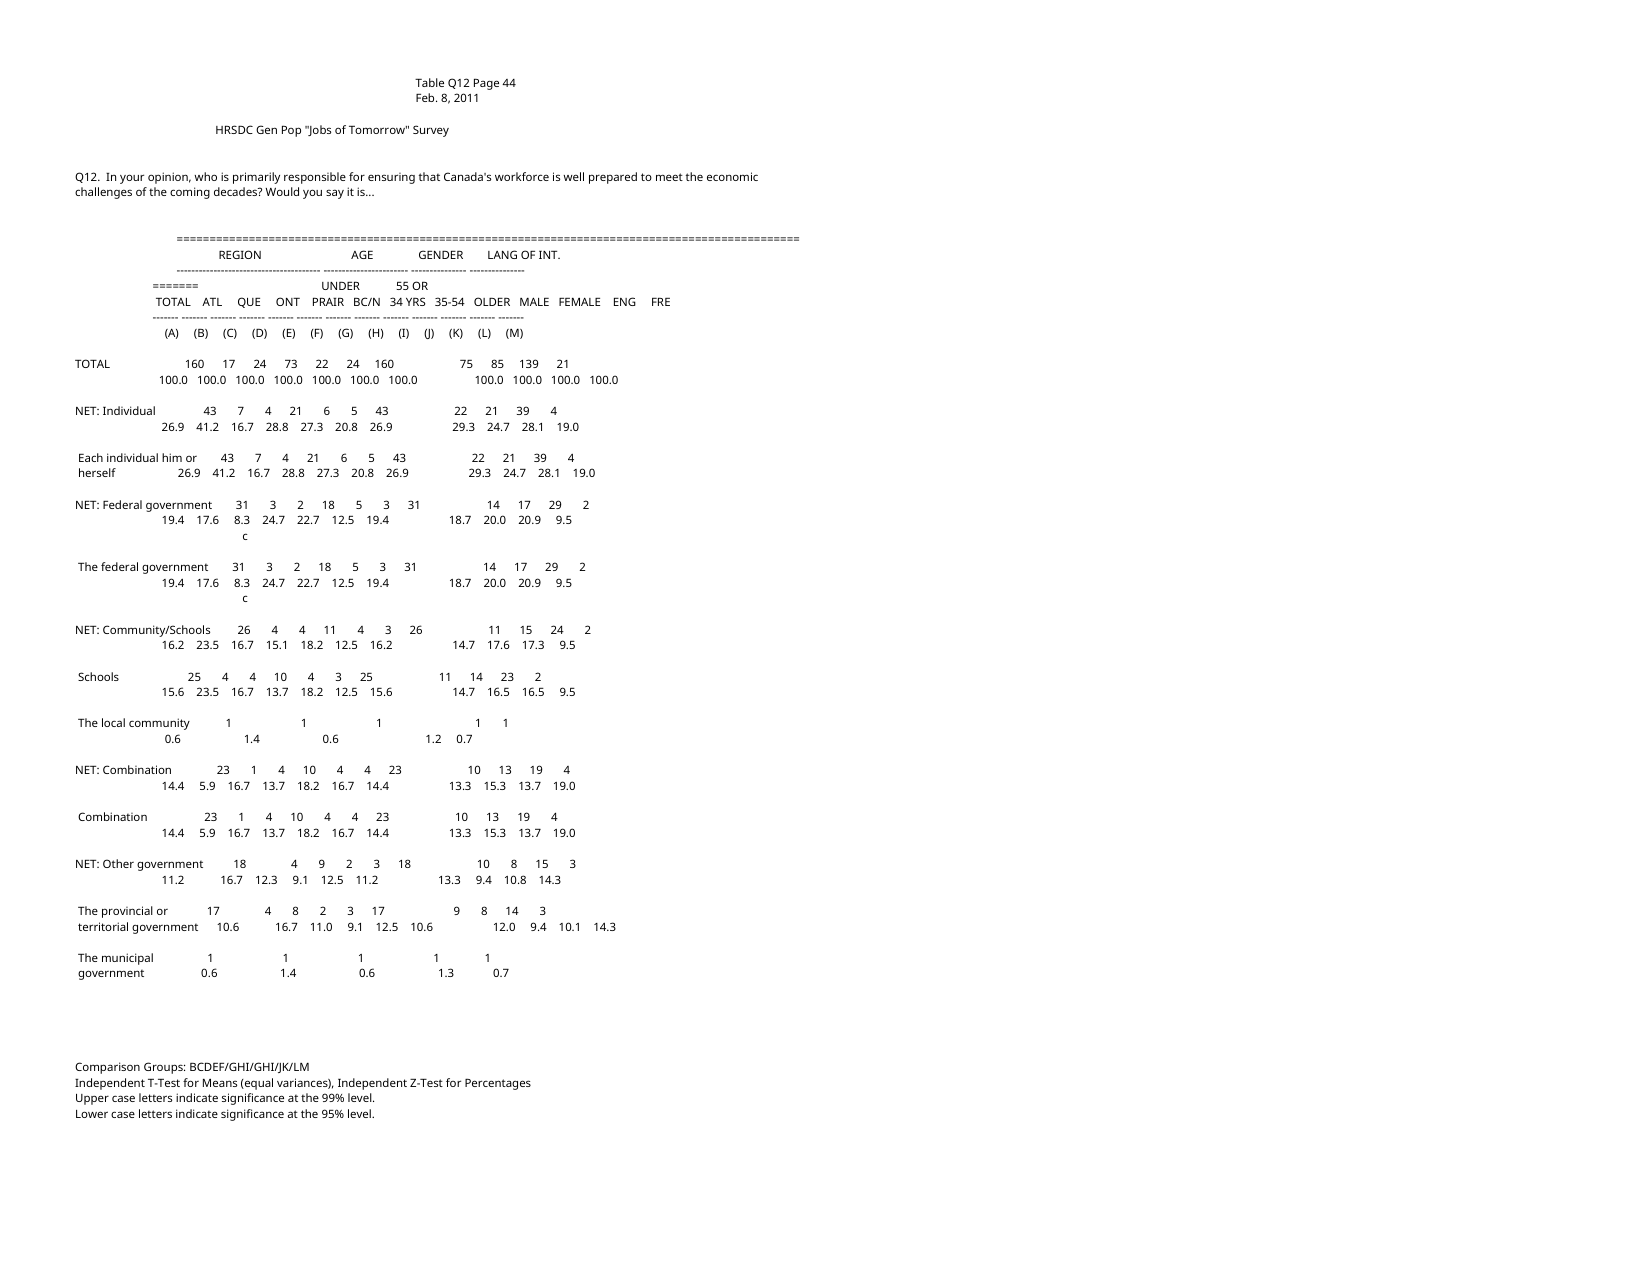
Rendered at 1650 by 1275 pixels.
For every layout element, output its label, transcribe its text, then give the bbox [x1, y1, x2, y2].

text Feb. 8, 2011 [75, 91, 1575, 106]
text TOTAL ATL QUE ONT PRAIR BC/N 34 YRS 35-54 OLDER MALE FEMALE ENG FRE [75, 294, 1575, 309]
text Independent T-Test for Means (equal variances), Independent Z-Test for Percentages [75, 1075, 1575, 1091]
text ------- ------- ------- ------- ------- ------- ------- ------- ------- ------- ------- ------- ------- [75, 309, 1575, 325]
text --------------------------------------- ----------------------- --------------- --------------- [75, 262, 1575, 278]
text TOTAL 160 17 24 73 22 24 160 75 85 139 21 [75, 356, 1575, 372]
text 15.6 23.5 16.7 13.7 18.2 12.5 15.6 14.7 16.5 16.5 9.5 [75, 684, 1575, 700]
text Combination 23 1 4 10 4 4 23 10 13 19 4 [75, 809, 1575, 825]
text 11.2 16.7 12.3 9.1 12.5 11.2 13.3 9.4 10.8 14.3 [75, 872, 1575, 887]
text 19.4 17.6 8.3 24.7 22.7 12.5 19.4 18.7 20.0 20.9 9.5 [75, 575, 1575, 591]
text Schools 25 4 4 10 4 3 25 11 14 23 2 [75, 669, 1575, 684]
text 26.9 41.2 16.7 28.8 27.3 20.8 26.9 29.3 24.7 28.1 19.0 [75, 419, 1575, 434]
text (A) (B) (C) (D) (E) (F) (G) (H) (I) (J) (K) (L) (M) [75, 325, 1575, 341]
text 19.4 17.6 8.3 24.7 22.7 12.5 19.4 18.7 20.0 20.9 9.5 [75, 512, 1575, 528]
text NET: Combination 23 1 4 10 4 4 23 10 13 19 4 [75, 762, 1575, 778]
text =============================================================================================== [75, 231, 1575, 247]
text 14.4 5.9 16.7 13.7 18.2 16.7 14.4 13.3 15.3 13.7 19.0 [75, 778, 1575, 794]
text 14.4 5.9 16.7 13.7 18.2 16.7 14.4 13.3 15.3 13.7 19.0 [75, 825, 1575, 841]
text NET: Individual 43 7 4 21 6 5 43 22 21 39 4 [75, 403, 1575, 419]
text The federal government 31 3 2 18 5 3 31 14 17 29 2 [75, 559, 1575, 575]
text Table Q12 Page 44 [75, 75, 1575, 91]
text NET: Federal government 31 3 2 18 5 3 31 14 17 29 2 [75, 497, 1575, 512]
text NET: Other government 18 4 9 2 3 18 10 8 15 3 [75, 856, 1575, 872]
text HRSDC Gen Pop "Jobs of Tomorrow" Survey [75, 122, 1575, 137]
text ======= UNDER 55 OR [75, 278, 1575, 294]
text government 0.6 1.4 0.6 1.3 0.7 [75, 966, 1575, 981]
text Q12. In your opinion, who is primarily responsible for ensuring that Canada's workforce is well prepared to meet the economic [75, 169, 1575, 184]
text Each individual him or 43 7 4 21 6 5 43 22 21 39 4 [75, 450, 1575, 466]
text NET: Community/Schools 26 4 4 11 4 3 26 11 15 24 2 [75, 622, 1575, 637]
text Comparison Groups: BCDEF/GHI/GHI/JK/LM [75, 1059, 1575, 1075]
text The local community 1 1 1 1 1 [75, 716, 1575, 731]
text c [75, 528, 1575, 544]
text territorial government 10.6 16.7 11.0 9.1 12.5 10.6 12.0 9.4 10.1 14.3 [75, 919, 1575, 934]
text Lower case letters indicate significance at the 95% level. [75, 1106, 1575, 1122]
text REGION AGE GENDER LANG OF INT. [75, 247, 1575, 262]
text challenges of the coming decades? Would you say it is... [75, 184, 1575, 200]
text 100.0 100.0 100.0 100.0 100.0 100.0 100.0 100.0 100.0 100.0 100.0 [75, 372, 1575, 387]
text herself 26.9 41.2 16.7 28.8 27.3 20.8 26.9 29.3 24.7 28.1 19.0 [75, 466, 1575, 481]
text Upper case letters indicate significance at the 99% level. [75, 1091, 1575, 1106]
text c [75, 591, 1575, 606]
text 16.2 23.5 16.7 15.1 18.2 12.5 16.2 14.7 17.6 17.3 9.5 [75, 637, 1575, 653]
text The provincial or 17 4 8 2 3 17 9 8 14 3 [75, 903, 1575, 919]
text 0.6 1.4 0.6 1.2 0.7 [75, 731, 1575, 747]
text The municipal 1 1 1 1 1 [75, 950, 1575, 966]
